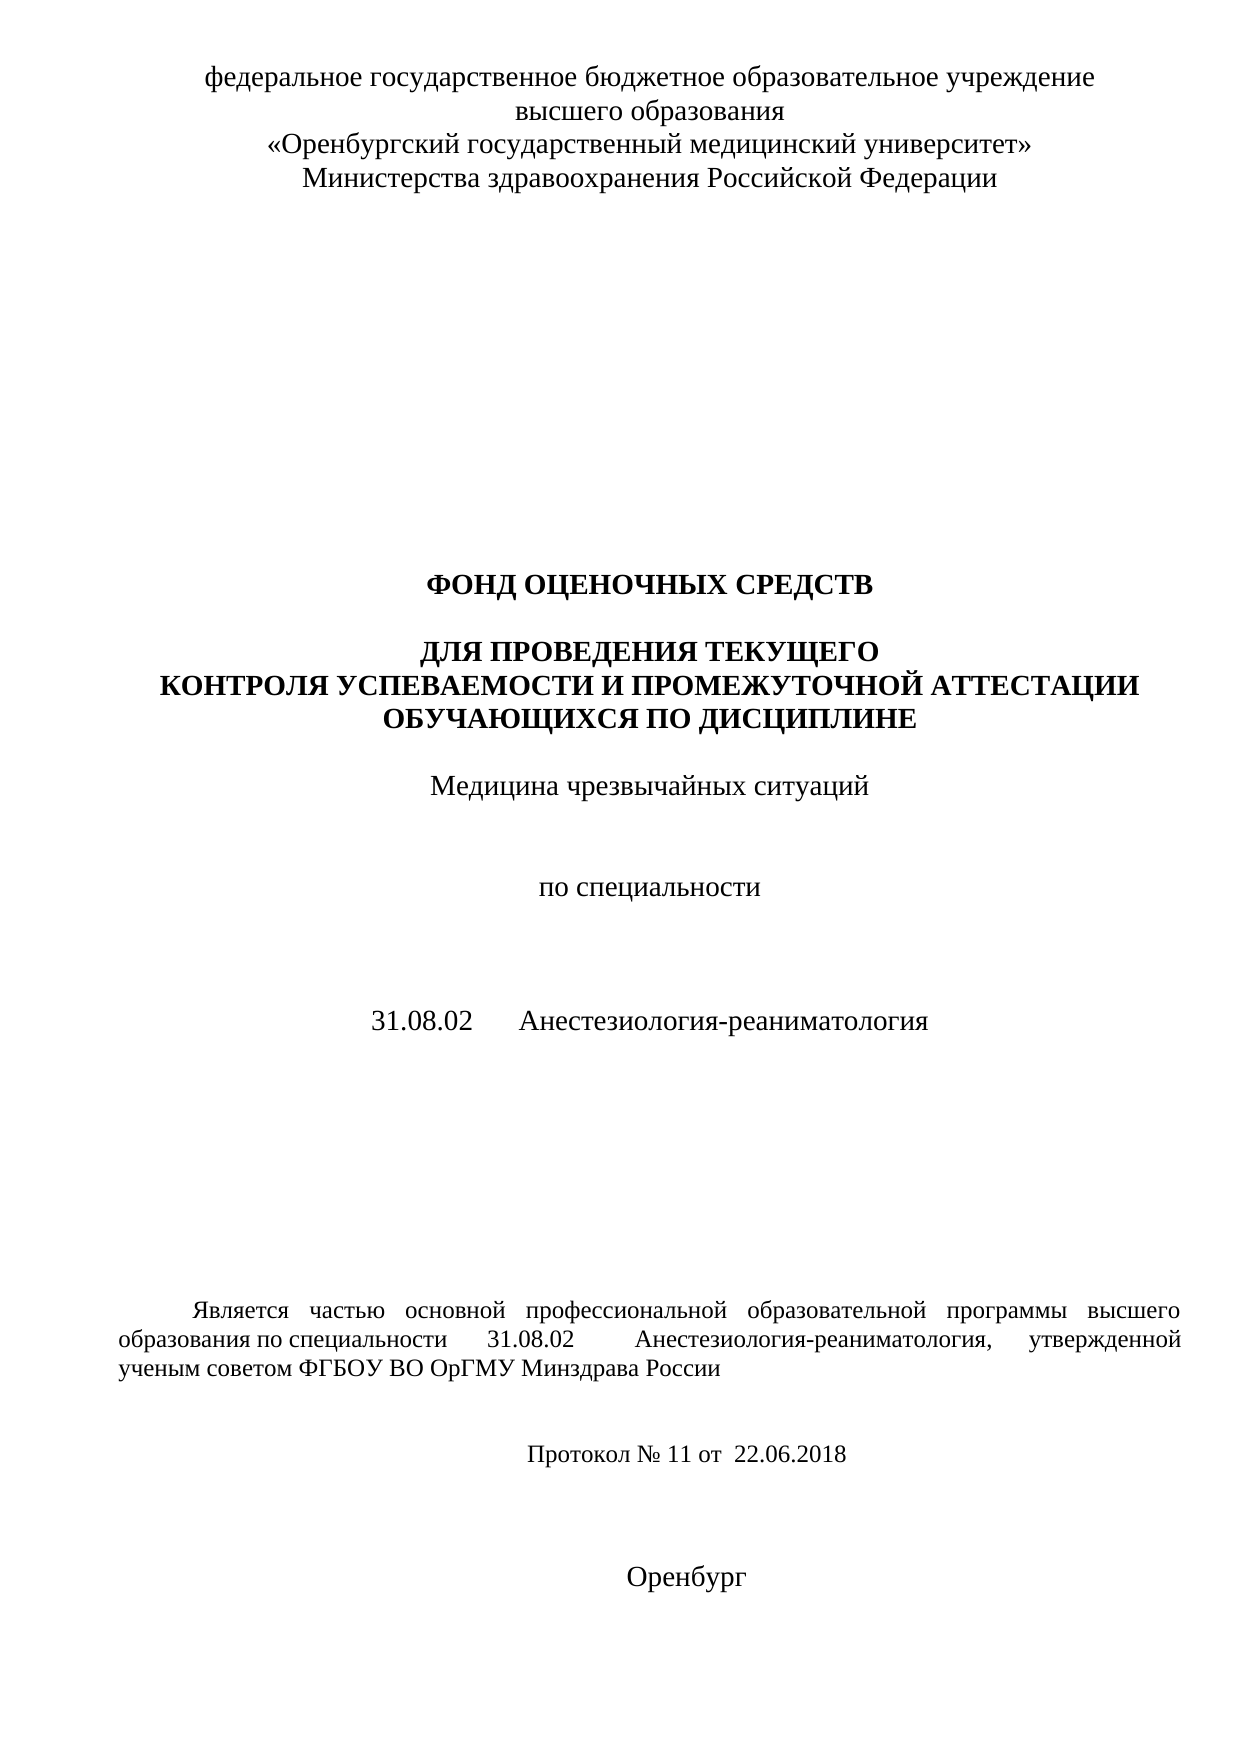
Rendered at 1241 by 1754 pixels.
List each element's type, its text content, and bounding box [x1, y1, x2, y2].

text «Оренбургский государственный медицинский университет» [118, 126, 1181, 160]
text Является частью основной профессиональной образовательной программы высшего образования по специальности 31.08.02 Анестезиология-реаниматология, утвержденной ученым советом ФГБОУ ВО ОрГМУ Минздрава России [118, 1295, 1181, 1382]
text по специальности [118, 869, 1181, 902]
text Протокол № 11 от 22.06.2018 [118, 1439, 1181, 1468]
text ДЛЯ ПРОВЕДЕНИЯ ТЕКУЩЕГО [118, 634, 1181, 668]
text федеральное государственное бюджетное образовательное учреждение [118, 59, 1181, 93]
text ОБУЧАЮЩИХСЯ ПО ДИСЦИПЛИНЕ [118, 701, 1181, 735]
text ФОНД ОЦЕНОЧНЫХ СРЕДСТВ [118, 567, 1181, 601]
text 31.08.02 Анестезиология-реаниматология [118, 1003, 1181, 1037]
text Медицина чрезвычайных ситуаций [118, 768, 1181, 802]
text Министерства здравоохранения Российской Федерации [118, 160, 1181, 193]
text высшего образования [118, 93, 1181, 126]
text КОНТРОЛЯ УСПЕВАЕМОСТИ И ПРОМЕЖУТОЧНОЙ АТТЕСТАЦИИ [118, 668, 1181, 701]
text Оренбург [118, 1559, 1181, 1592]
